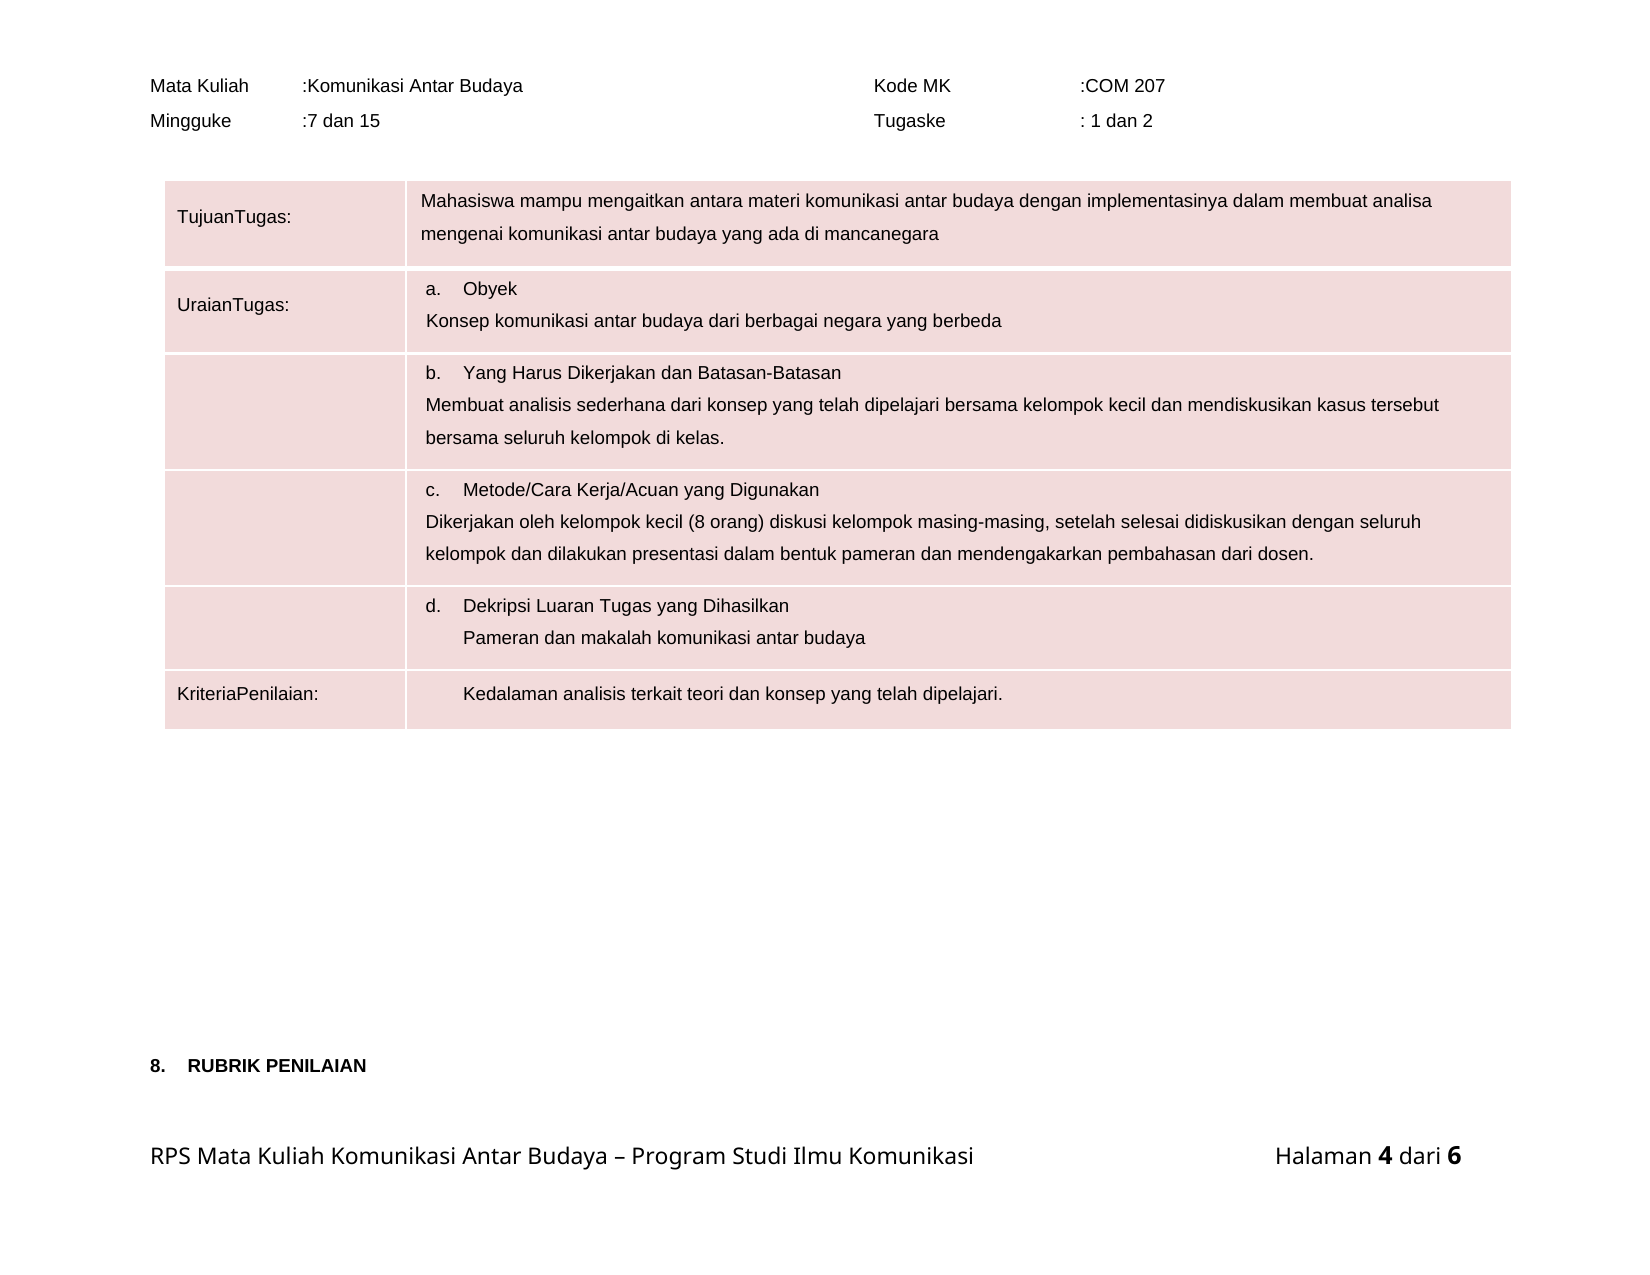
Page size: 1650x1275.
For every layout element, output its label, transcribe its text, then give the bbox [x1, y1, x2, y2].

table_cell : 1 dan 2 [1069, 110, 1500, 144]
table_header Mahasiswa mampu mengaitkan antara materi komunikasi antar budaya dengan implementasinya dalam membuat analisa mengenai komunikasi antar budaya yang ada di mancanegara [407, 181, 1511, 266]
table_header TujuanTugas: [165, 181, 405, 266]
table_cell [165, 355, 405, 469]
list RUBRIK PENILAIAN [150, 1054, 1500, 1076]
table_cell Dekripsi Luaran Tugas yang Dihasilkan Pameran dan makalah komunikasi antar budaya [407, 587, 1511, 669]
table_cell UraianTugas: [165, 271, 405, 352]
table_cell [165, 587, 405, 669]
table_cell Kedalaman analisis terkait teori dan konsep yang telah dipelajari. [407, 671, 1511, 729]
table_cell [165, 471, 405, 585]
table_cell KriteriaPenilaian: [165, 671, 405, 729]
table_header :Komunikasi Antar Budaya [291, 75, 862, 110]
table_header Mata Kuliah [139, 75, 291, 110]
table_cell Tugaske [863, 110, 1069, 144]
table_cell Metode/Cara Kerja/Acuan yang Digunakan Dikerjakan oleh kelompok kecil (8 orang) diskusi kelompok masing-masing, setelah selesai didiskusikan dengan seluruh kelompok dan dilakukan presentasi dalam bentuk pameran dan mendengakarkan pembahasan dari dosen. [407, 471, 1511, 585]
table_header :COM 207 [1069, 75, 1500, 110]
table_cell :7 dan 15 [291, 110, 862, 144]
table_cell Obyek Konsep komunikasi antar budaya dari berbagai negara yang berbeda [407, 271, 1511, 352]
table_cell Yang Harus Dikerjakan dan Batasan-Batasan Membuat analisis sederhana dari konsep yang telah dipelajari bersama kelompok kecil dan mendiskusikan kasus tersebut bersama seluruh kelompok di kelas. [407, 355, 1511, 469]
table_header Kode MK [863, 75, 1069, 110]
table_cell Mingguke [139, 110, 291, 144]
